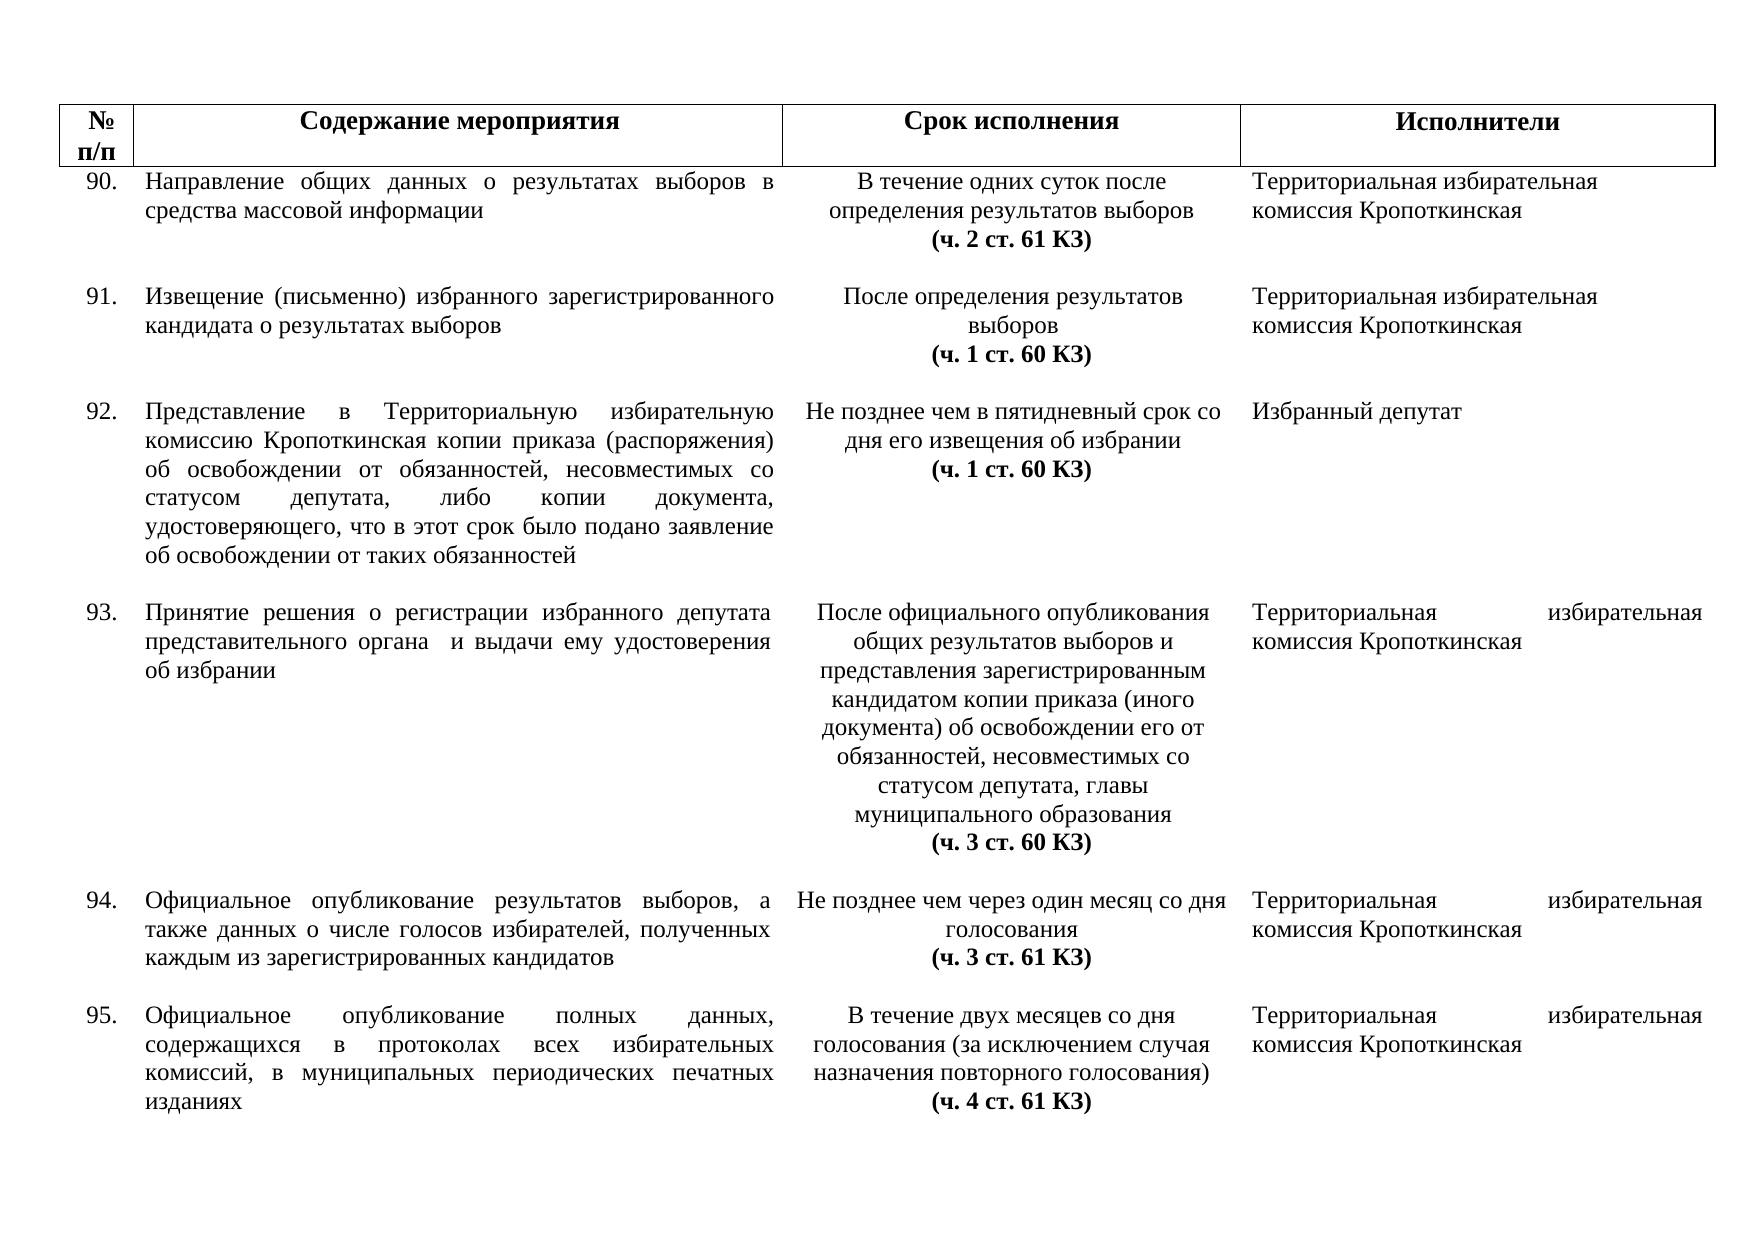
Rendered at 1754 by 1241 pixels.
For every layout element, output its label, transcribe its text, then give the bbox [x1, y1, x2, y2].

table_cell В течение одних суток после определения результатов выборов (ч. 2 ст. 61 КЗ) [783, 167, 1241, 281]
table_cell Территориальная избирательная комиссия Кропоткинская [1241, 281, 1714, 396]
table_header Содержание мероприятия [134, 105, 782, 166]
table_cell Территориальная избирательная комиссия Кропоткинская [1241, 1000, 1714, 1144]
table_cell В течение двух месяцев со дня голосования (за исключением случая назначения повторного голосования) (ч. 4 ст. 61 КЗ) [783, 1000, 1241, 1144]
table_cell 94. [59, 885, 133, 1000]
table_cell После официального опубликования общих результатов выборов и представления зарегистрированным кандидатом копии приказа (иного документа) об освобождении его от обязанностей, несовместимых со статусом депутата, главы муниципального образования (ч. 3 ст. 60 КЗ) [783, 598, 1241, 885]
table_cell 92. [59, 396, 133, 597]
table_header Срок исполнения [783, 105, 1240, 166]
table_cell После определения результатов выборов (ч. 1 ст. 60 КЗ) [783, 281, 1241, 396]
table_cell Не позднее чем через один месяц со дня голосования (ч. 3 ст. 61 КЗ) [783, 885, 1241, 1000]
table_cell Официальное опубликование результатов выборов, а также данных о числе голосов избирателей, полученных каждым из зарегистрированных кандидатов [134, 885, 782, 1000]
table_cell Территориальная избирательная комиссия Кропоткинская [1241, 885, 1714, 1000]
table_cell Территориальная избирательная комиссия Кропоткинская [1241, 598, 1714, 885]
table_cell Избранный депутат [1241, 396, 1714, 597]
table_cell Представление в Территориальную избирательную комиссию Кропоткинская копии приказа (распоряжения) об освобождении от обязанностей, несовместимых со статусом депутата, либо копии документа, удостоверяющего, что в этот срок было подано заявление об освобождении от таких обязанностей [134, 396, 782, 597]
table_cell 90. [59, 167, 133, 281]
table_header № п/п [60, 105, 133, 166]
table_cell Официальное опубликование полных данных, содержащихся в протоколах всех избирательных комиссий, в муниципальных периодических печатных изданиях [134, 1000, 782, 1144]
table_cell Принятие решения о регистрации избранного депутата представительного органа и выдачи ему удостоверения об избрании [134, 598, 782, 885]
table_header Исполнители [1241, 105, 1714, 166]
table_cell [1241, 167, 1714, 281]
table_cell 91. [59, 281, 133, 396]
table_cell Направление общих данных о результатах выборов в средства массовой информации [134, 167, 782, 281]
table_cell Не позднее чем в пятидневный срок со дня его извещения об избрании (ч. 1 ст. 60 КЗ) [783, 396, 1241, 597]
table_cell 95. [59, 1000, 133, 1144]
table_cell 93. [59, 598, 133, 885]
table_cell Извещение (письменно) избранного зарегистрированного кандидата о результатах выборов [134, 281, 782, 396]
